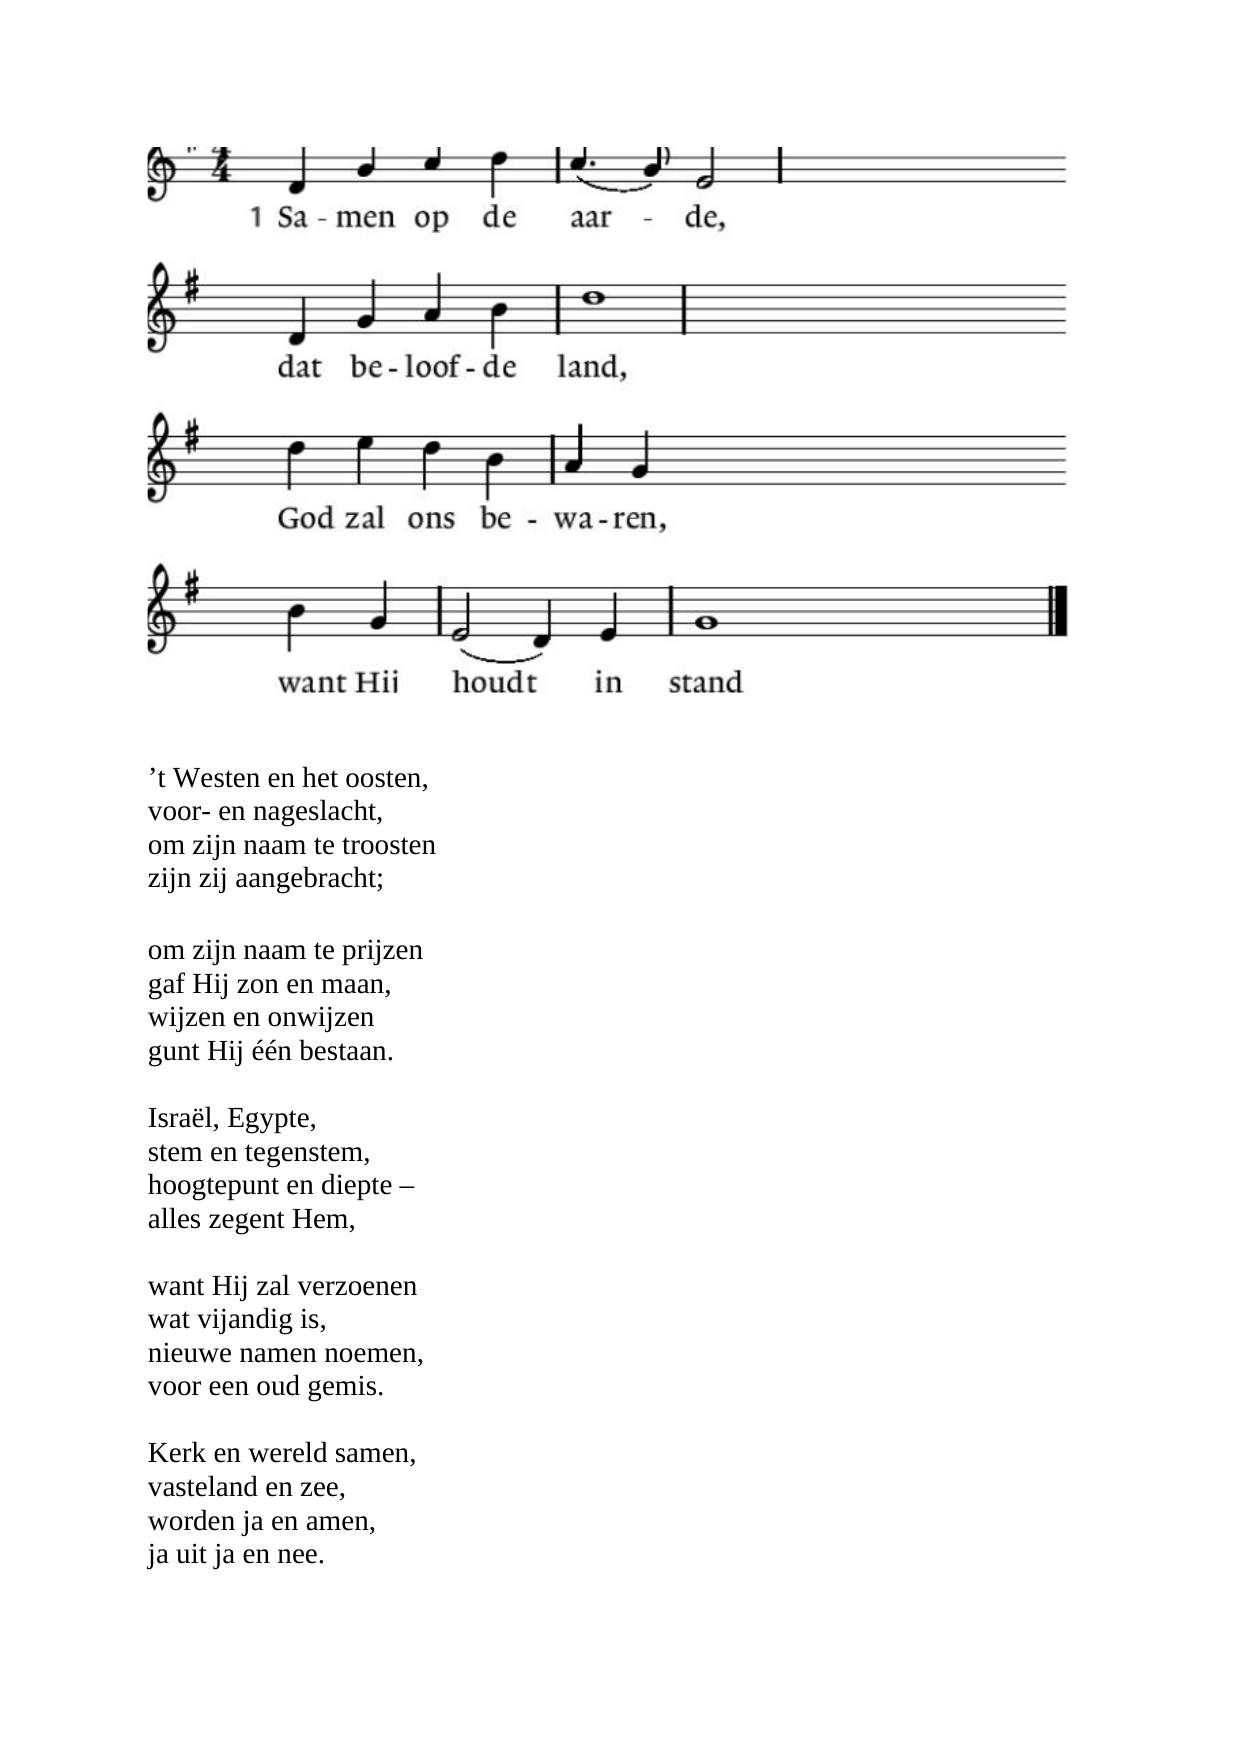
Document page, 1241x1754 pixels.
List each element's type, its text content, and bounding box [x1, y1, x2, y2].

text gunt Hij één bestaan. [148, 1033, 1093, 1067]
text Kerk en wereld samen, [148, 1436, 1093, 1469]
text nieuwe namen noemen, [148, 1335, 1093, 1368]
text hoogtepunt en diepte – [148, 1167, 1093, 1201]
text stem en tegenstem, [148, 1134, 1093, 1167]
text om zijn naam te troosten [148, 827, 1093, 861]
text om zijn naam te prijzen [148, 932, 1093, 966]
text Israël, Egypte, [148, 1100, 1093, 1134]
text wijzen en onwijzen [148, 999, 1093, 1033]
text want Hij zal verzoenen [148, 1268, 1093, 1301]
text vasteland en zee, [148, 1469, 1093, 1503]
text gaf Hij zon en maan, [148, 966, 1093, 999]
text voor een oud gemis. [148, 1368, 1093, 1402]
text worden ja en amen, [148, 1503, 1093, 1536]
text wat vijandig is, [148, 1301, 1093, 1335]
text voor- en nageslacht, [148, 793, 1093, 827]
text ja uit ja en nee. [148, 1536, 1093, 1570]
text alles zegent Hem, [148, 1201, 1093, 1234]
text ’t Westen en het oosten, [148, 760, 1093, 793]
text zijn zij aangebracht; [148, 861, 1093, 894]
